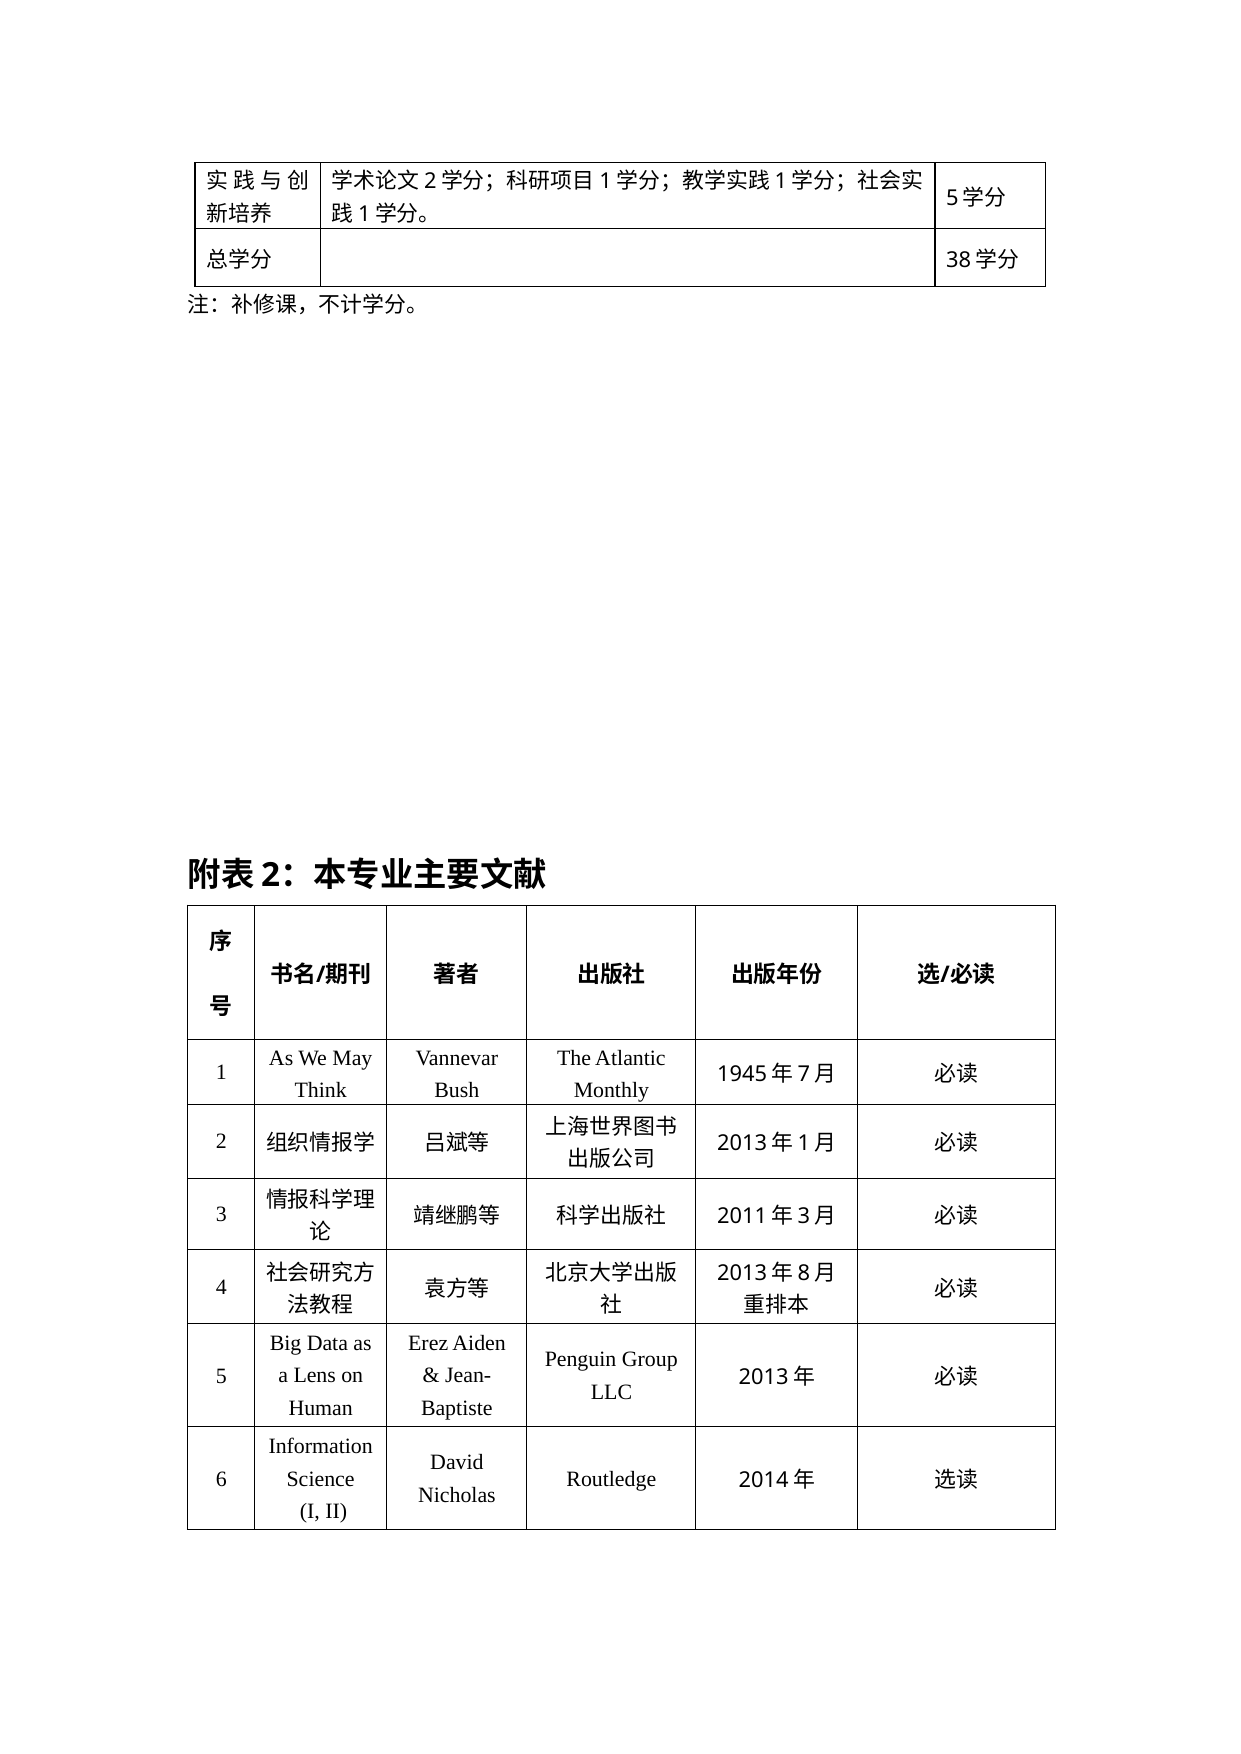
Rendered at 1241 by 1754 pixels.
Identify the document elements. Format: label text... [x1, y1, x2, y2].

table_cell 总学分 [196, 229, 320, 286]
table_cell 2011年3月 [696, 1179, 857, 1249]
table_cell 实践与创新培养 [196, 163, 320, 228]
table_cell Erez Aiden & Jean-Baptiste Michel [387, 1324, 526, 1426]
table_cell 5 [188, 1324, 254, 1426]
table_header 出版年份 [696, 906, 857, 1039]
table_cell 1945年7月 [696, 1040, 857, 1104]
table_cell 学术论文2学分；科研项目1学分；教学实践1学分；社会实践1学分。 [321, 163, 934, 228]
table_cell 2014年 [696, 1427, 857, 1529]
table_cell Routledge [527, 1427, 695, 1529]
table_cell 吕斌等 [387, 1105, 526, 1177]
table_header 著者 [387, 906, 526, 1039]
table_header 序号 [188, 906, 254, 1039]
table_cell 2013年1月 [696, 1105, 857, 1177]
table_cell 4 [188, 1250, 254, 1323]
table_cell 3 [188, 1179, 254, 1249]
table_cell 38学分 [936, 229, 1045, 286]
table_cell Big Data as a Lens on Human Culture [255, 1324, 386, 1426]
table_cell Penguin Group LLC [527, 1324, 695, 1426]
table_cell 必读 [858, 1105, 1055, 1177]
table_cell 上海世界图书出版公司 [527, 1105, 695, 1177]
table_cell 科学出版社 [527, 1179, 695, 1249]
table_cell 选读 [858, 1427, 1055, 1529]
table_cell 2013年 [696, 1324, 857, 1426]
table_cell As We May Think [255, 1040, 386, 1104]
text 注：补修课，不计学分。 [187, 287, 1053, 319]
table_cell 情报科学理论 [255, 1179, 386, 1249]
table_cell 组织情报学 [255, 1105, 386, 1177]
table_header 书名/期刊 [255, 906, 386, 1039]
table_cell 必读 [858, 1179, 1055, 1249]
table_cell 北京大学出版社 [527, 1250, 695, 1323]
table_cell [321, 229, 934, 286]
table_cell Vannevar Bush [387, 1040, 526, 1104]
table_cell 必读 [858, 1250, 1055, 1323]
table_cell 袁方等 [387, 1250, 526, 1323]
table_cell Information Science (I, II) [255, 1427, 386, 1529]
text 附表2：本专业主要文献 [187, 839, 1053, 904]
table_cell 必读 [858, 1040, 1055, 1104]
table_cell 6 [188, 1427, 254, 1529]
table_cell 必读 [858, 1324, 1055, 1426]
table_cell 5学分 [936, 163, 1045, 228]
table_cell The Atlantic Monthly [527, 1040, 695, 1104]
table_cell 社会研究方法教程 [255, 1250, 386, 1323]
table_cell 1 [188, 1040, 254, 1104]
table_header 选/必读 [858, 906, 1055, 1039]
table_cell 2 [188, 1105, 254, 1177]
table_cell 靖继鹏等 [387, 1179, 526, 1249]
table_cell David Nicholas [387, 1427, 526, 1529]
table_cell 2013年8月重排本 [696, 1250, 857, 1323]
table_header 出版社 [527, 906, 695, 1039]
